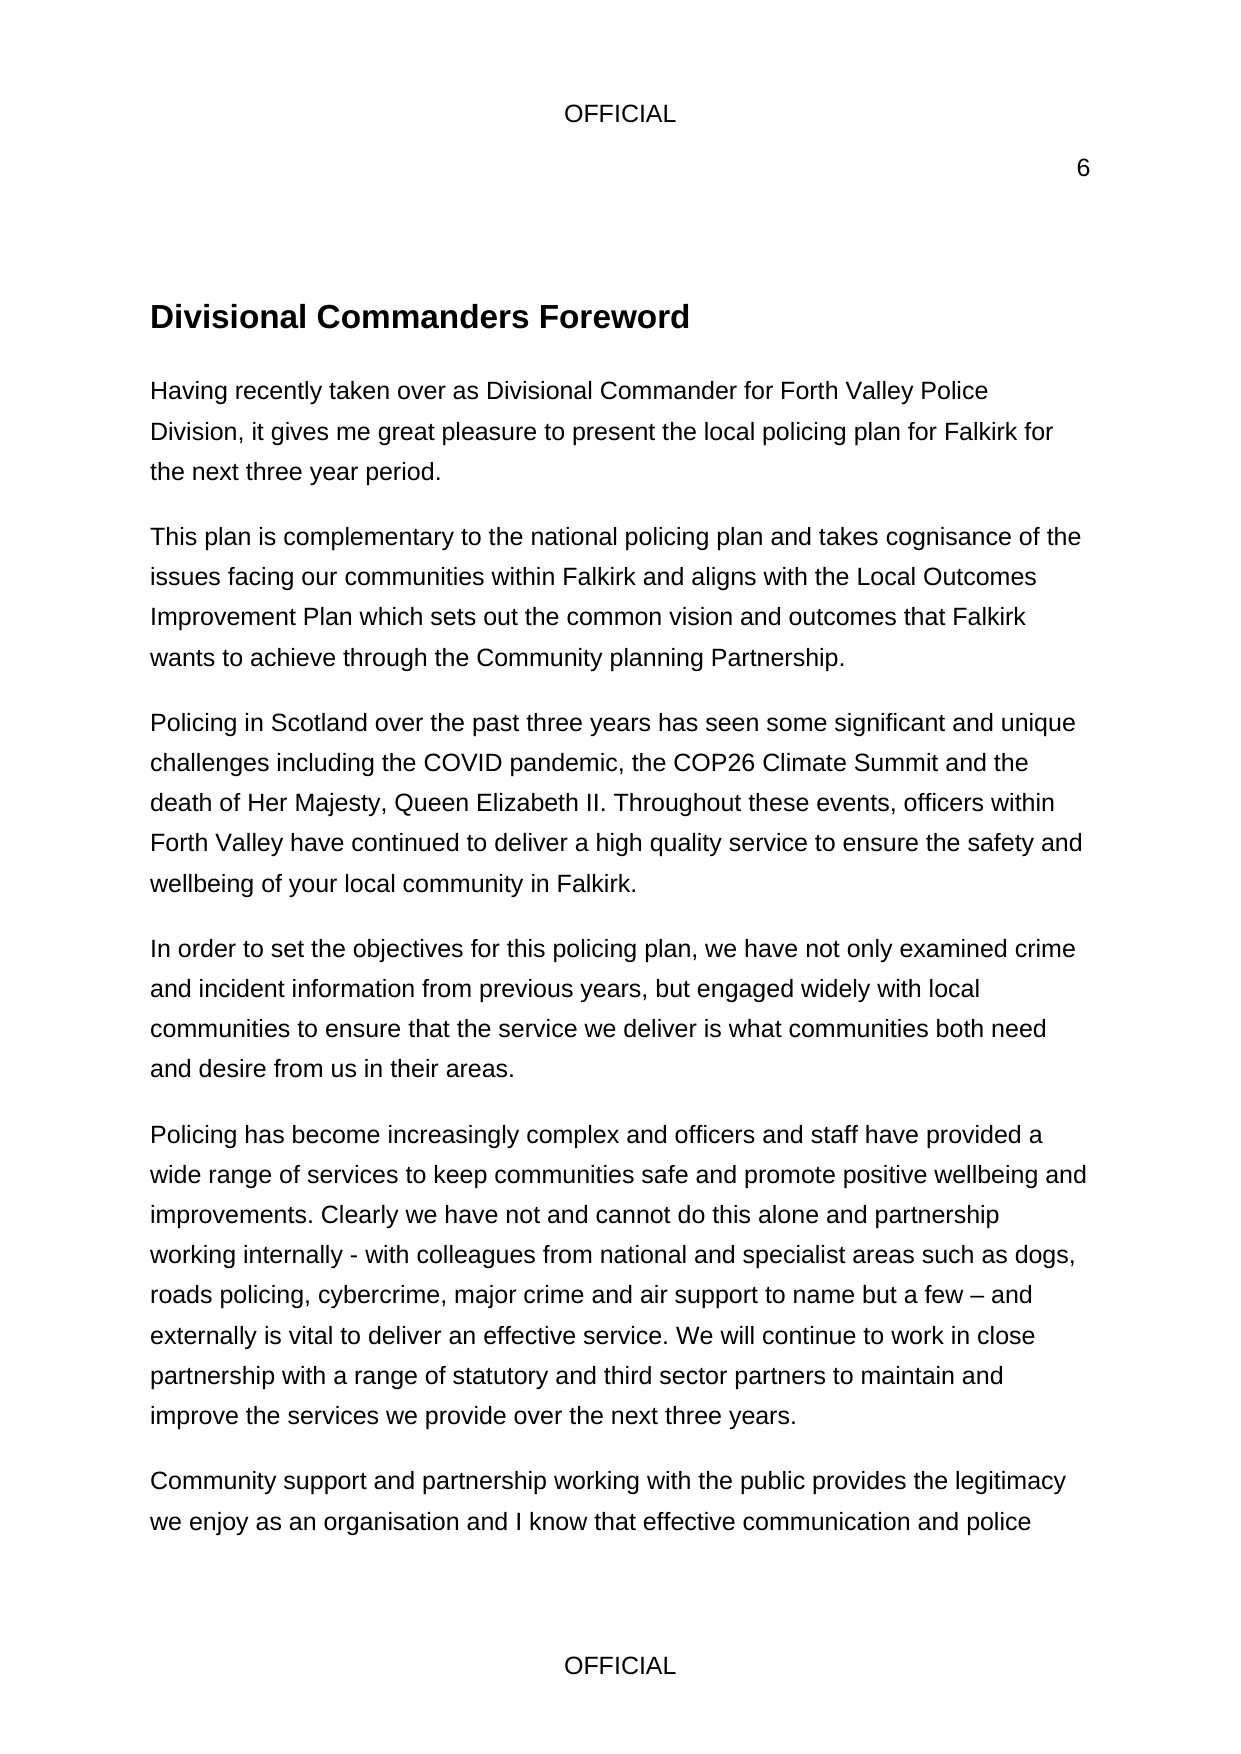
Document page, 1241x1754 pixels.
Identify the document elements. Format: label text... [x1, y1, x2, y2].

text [150, 1466, 1090, 1535]
text In order to set the objectives for this policing plan, we have not only examined crime and incident information from previous years, but engaged widely with local communities to ensure that the service we deliver is what communities both need and desire from us in their areas. [150, 934, 1090, 1083]
text Policing in Scotland over the past three years has seen some significant and unique challenges including the COVID pandemic, the COP26 Climate Summit and the death of Her Majesty, Queen Elizabeth II. Throughout these events, officers within Forth Valley have continued to deliver a high quality service to ensure the safety and wellbeing of your local community in Falkirk. [150, 708, 1090, 897]
text Having recently taken over as Divisional Commander for Forth Valley Police Division, it gives me great pleasure to present the local policing plan for Falkirk for the next three year period. [150, 376, 1090, 486]
subtitle Divisional Commanders Foreword [150, 298, 1090, 336]
text This plan is complementary to the national policing plan and takes cognisance of the issues facing our communities within Falkirk and aligns with the Local Outcomes Improvement Plan which sets out the common vision and outcomes that Falkirk wants to achieve through the Community planning Partnership. [150, 522, 1090, 671]
text Policing has become increasingly complex and officers and staff have provided a wide range of services to keep communities safe and promote positive wellbeing and improvements. Clearly we have not and cannot do this alone and partnership working internally - with colleagues from national and specialist areas such as dogs, roads policing, cybercrime, major crime and air support to name but a few – and externally is vital to deliver an effective service. We will continue to work in close partnership with a range of statutory and third sector partners to maintain and improve the services we provide over the next three years. [150, 1120, 1090, 1430]
